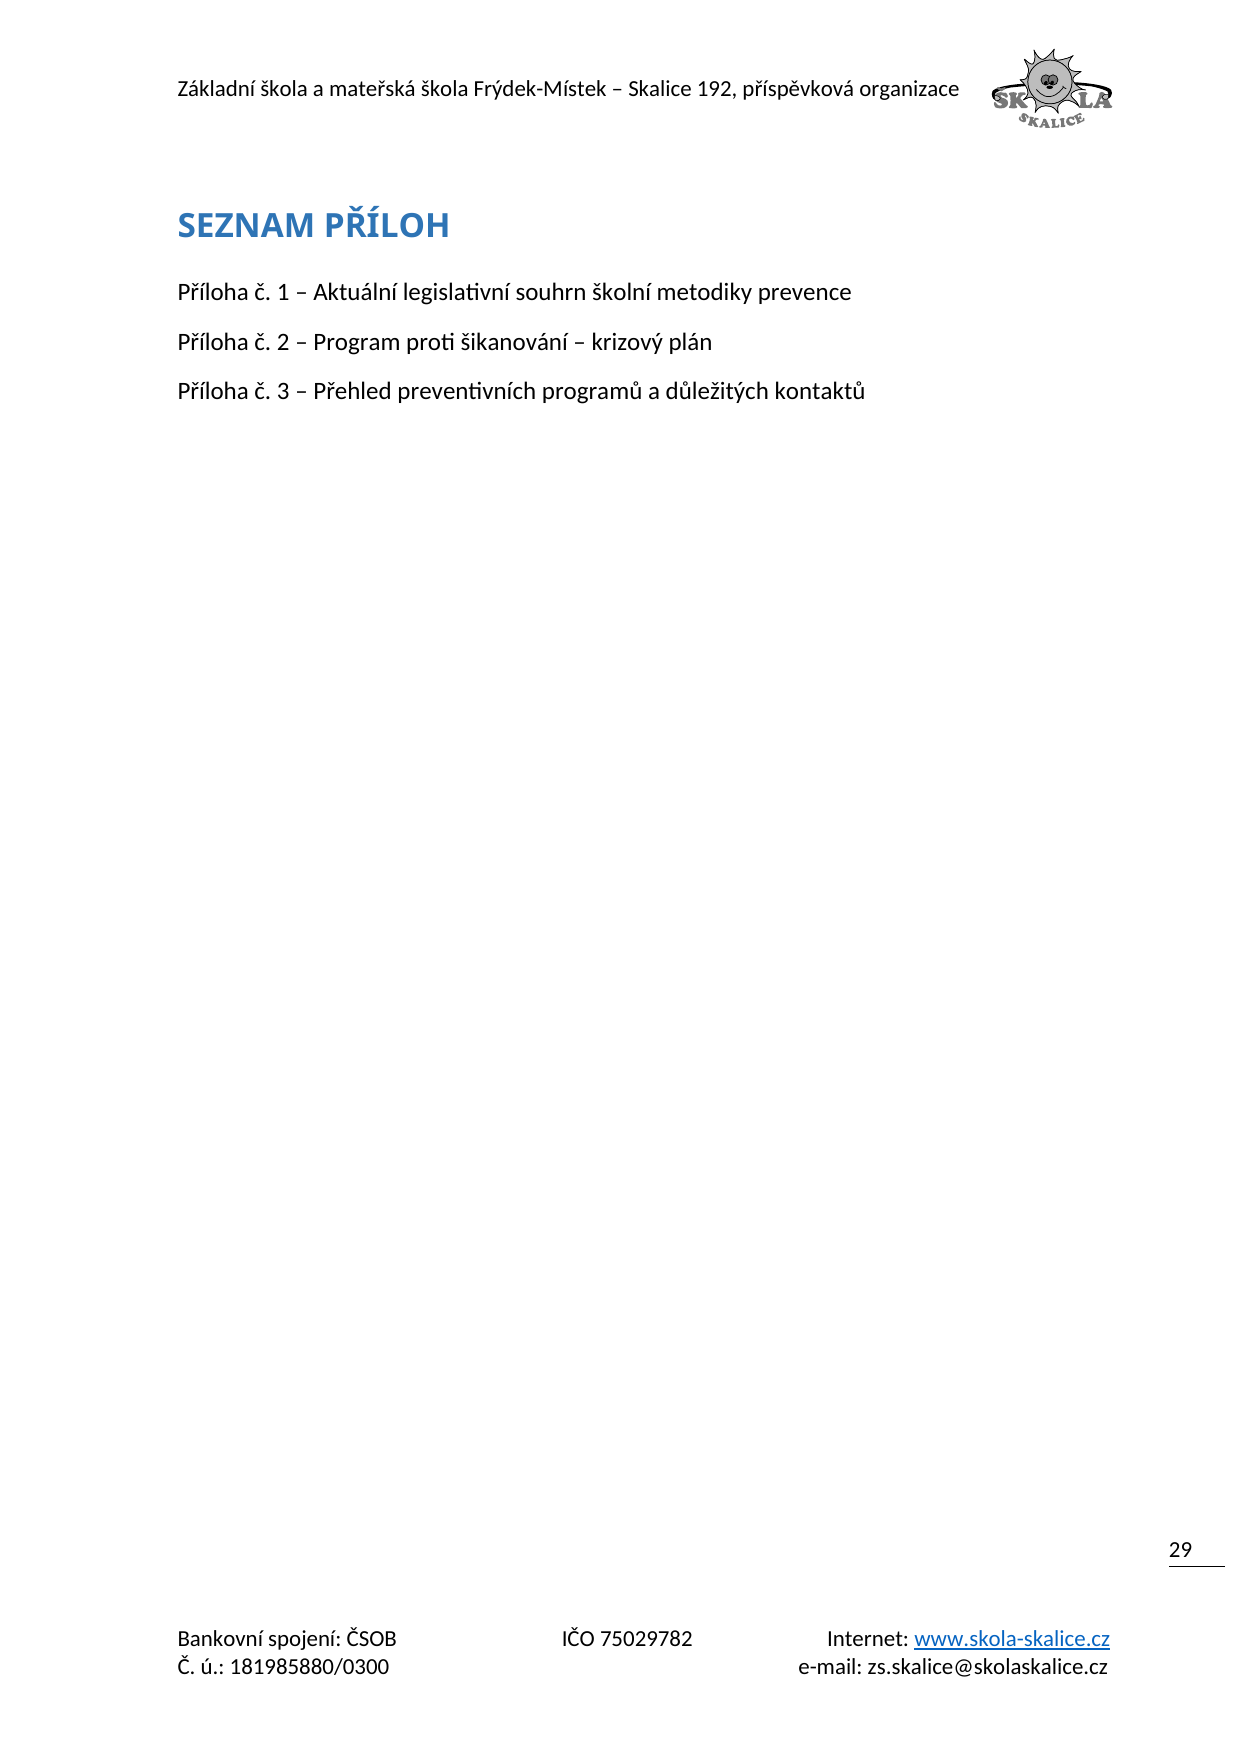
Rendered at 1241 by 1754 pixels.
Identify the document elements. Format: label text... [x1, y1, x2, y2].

text Příloha č. 1 – Aktuální legislativní souhrn školní metodiky prevence [177, 276, 1110, 307]
text Příloha č. 2 – Program proti šikanování – krizový plán [177, 326, 1110, 356]
subtitle SEZNAM PŘÍLOH [177, 202, 1110, 248]
text Příloha č. 3 – Přehled preventivních programů a důležitých kontaktů [177, 375, 1110, 406]
